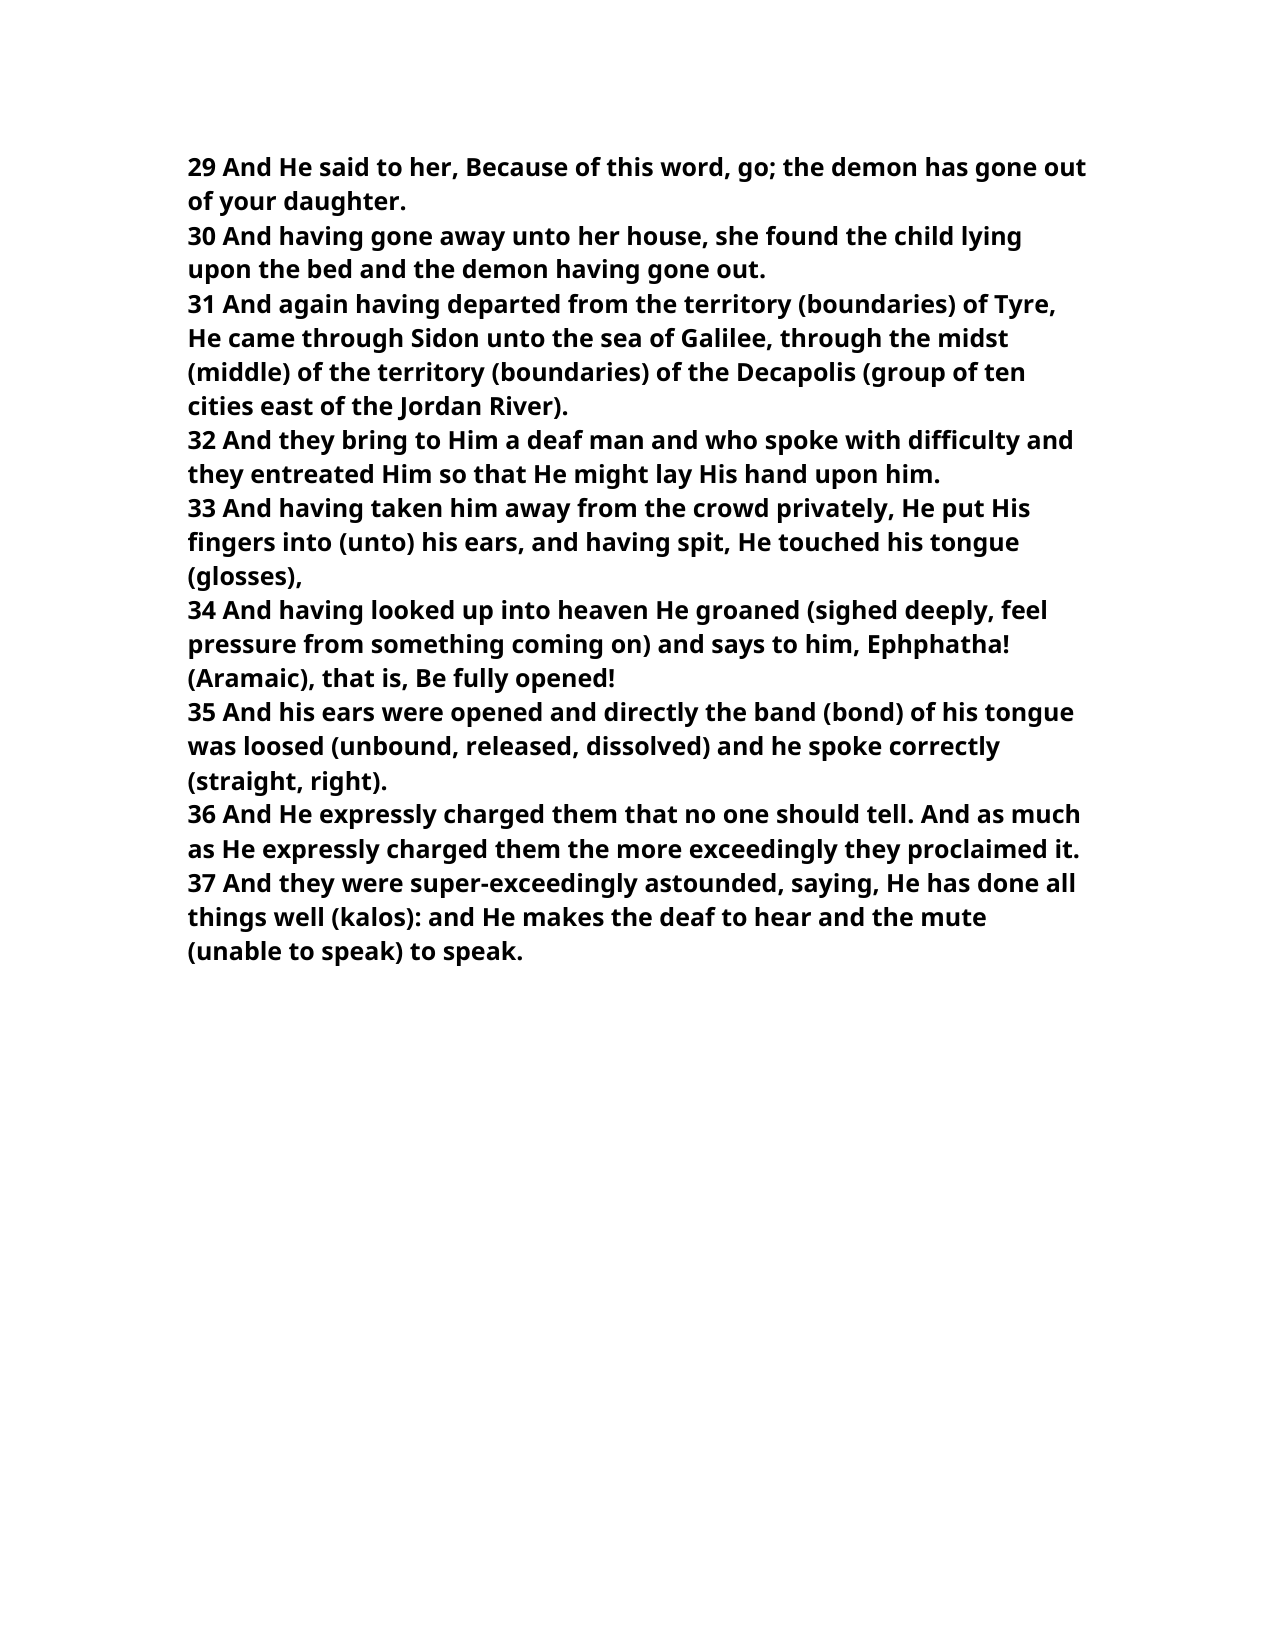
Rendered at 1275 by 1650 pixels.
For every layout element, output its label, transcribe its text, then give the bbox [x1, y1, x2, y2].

text 29 And He said to her, Because of this word, go; the demon has gone out of your daughter. [187, 150, 1087, 218]
text 33 And having taken him away from the crowd privately, He put His fingers into (unto) his ears, and having spit, He touched his tongue (glosses), [187, 491, 1087, 593]
text 35 And his ears were opened and directly the band (bond) of his tongue was loosed (unbound, released, dissolved) and he spoke correctly (straight, right). [187, 695, 1087, 797]
text 34 And having looked up into heaven He groaned (sighed deeply, feel pressure from something coming on) and says to him, Ephphatha! (Aramaic), that is, Be fully opened! [187, 593, 1087, 695]
text 30 And having gone away unto her house, she found the child lying upon the bed and the demon having gone out. [187, 218, 1087, 286]
text 31 And again having departed from the territory (boundaries) of Tyre, He came through Sidon unto the sea of Galilee, through the midst (middle) of the territory (boundaries) of the Decapolis (group of ten cities east of the Jordan River). [187, 286, 1087, 422]
text 36 And He expressly charged them that no one should tell. And as much as He expressly charged them the more exceedingly they proclaimed it. [187, 797, 1087, 865]
text 32 And they bring to Him a deaf man and who spoke with difficulty and they entreated Him so that He might lay His hand upon him. [187, 422, 1087, 491]
text 37 And they were super-exceedingly astounded, saying, He has done all things well (kalos): and He makes the deaf to hear and the mute (unable to speak) to speak. [187, 865, 1087, 967]
